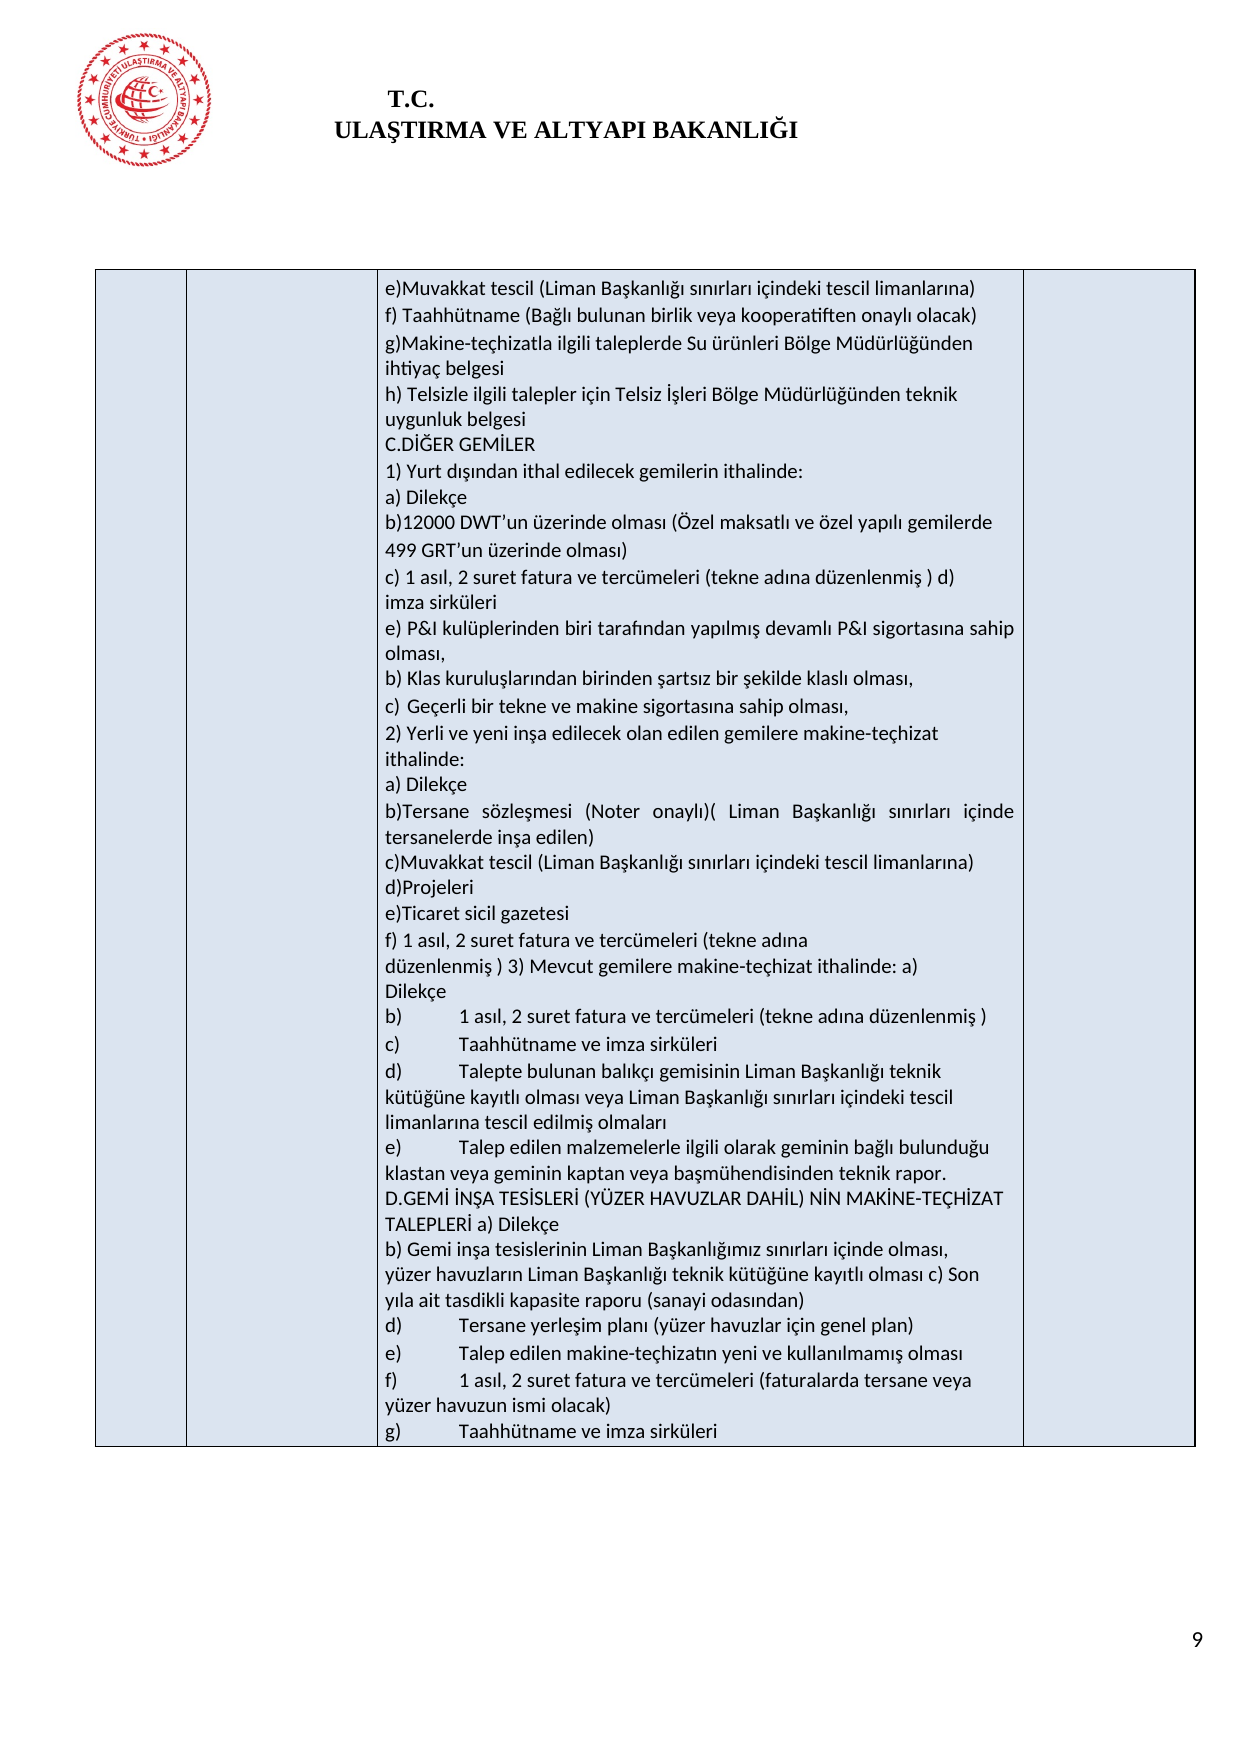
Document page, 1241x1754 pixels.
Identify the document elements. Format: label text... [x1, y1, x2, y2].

picture [66, 28, 222, 169]
table_header [187, 270, 377, 1446]
table_header [96, 270, 186, 1446]
table_header [1024, 270, 1194, 1446]
table_header e)Muvakkat tescil (Liman Başkanlığı sınırları içindeki tescil limanlarına) f) Taahhütname (Bağlı bulunan birlik veya kooperatiften onaylı olacak) g)Makine-teçhizatla ilgili taleplerde Su ürünleri Bölge Müdürlüğünden ihtiyaç belgesi h) Telsizle ilgili talepler için Telsiz İşleri Bölge Müdürlüğünden teknik uygunluk belgesi C.DİĞER GEMİLER 1) Yurt dışından ithal edilecek gemilerin ithalinde: a) Dilekçe b)12000 DWT’un üzerinde olması (Özel maksatlı ve özel yapılı gemilerde 499 GRT’un üzerinde olması) c) 1 asıl, 2 suret fatura ve tercümeleri (tekne adına düzenlenmiş ) d) imza sirküleri e) P&I kulüplerinden biri tarafından yapılmış devamlı P&I sigortasına sahip olması, Klas kuruluşlarından birinden şartsız bir şekilde klaslı olması, Geçerli bir tekne ve makine sigortasına sahip olması, 2) Yerli ve yeni inşa edilecek olan edilen gemilere makine-teçhizat ithalinde: a) Dilekçe b)Tersane sözleşmesi (Noter onaylı)( Liman Başkanlığı sınırları içinde tersanelerde inşa edilen) c)Muvakkat tescil (Liman Başkanlığı sınırları içindeki tescil limanlarına) d)Projeleri e)Ticaret sicil gazetesi f) 1 asıl, 2 suret fatura ve tercümeleri (tekne adına düzenlenmiş ) 3) Mevcut gemilere makine-teçhizat ithalinde: a) Dilekçe 1 asıl, 2 suret fatura ve tercümeleri (tekne adına düzenlenmiş ) Taahhütname ve imza sirküleri Talepte bulunan balıkçı gemisinin Liman Başkanlığı teknik kütüğüne kayıtlı olması veya Liman Başkanlığı sınırları içindeki tescil limanlarına tescil edilmiş olmaları Talep edilen malzemelerle ilgili olarak geminin bağlı bulunduğu klastan veya geminin kaptan veya başmühendisinden teknik rapor. D.GEMİ İNŞA TESİSLERİ (YÜZER HAVUZLAR DAHİL) NİN MAKİNE-TEÇHİZAT TALEPLERİ a) Dilekçe b) Gemi inşa tesislerinin Liman Başkanlığımız sınırları içinde olması, yüzer havuzların Liman Başkanlığı teknik kütüğüne kayıtlı olması c) Son yıla ait tasdikli kapasite raporu (sanayi odasından) Tersane yerleşim planı (yüzer havuzlar için genel plan) Talep edilen makine-teçhizatın yeni ve kullanılmamış olması 1 asıl, 2 suret fatura ve tercümeleri (faturalarda tersane veya yüzer havuzun ismi olacak) Taahhütname ve imza sirküleri [378, 270, 1023, 1446]
